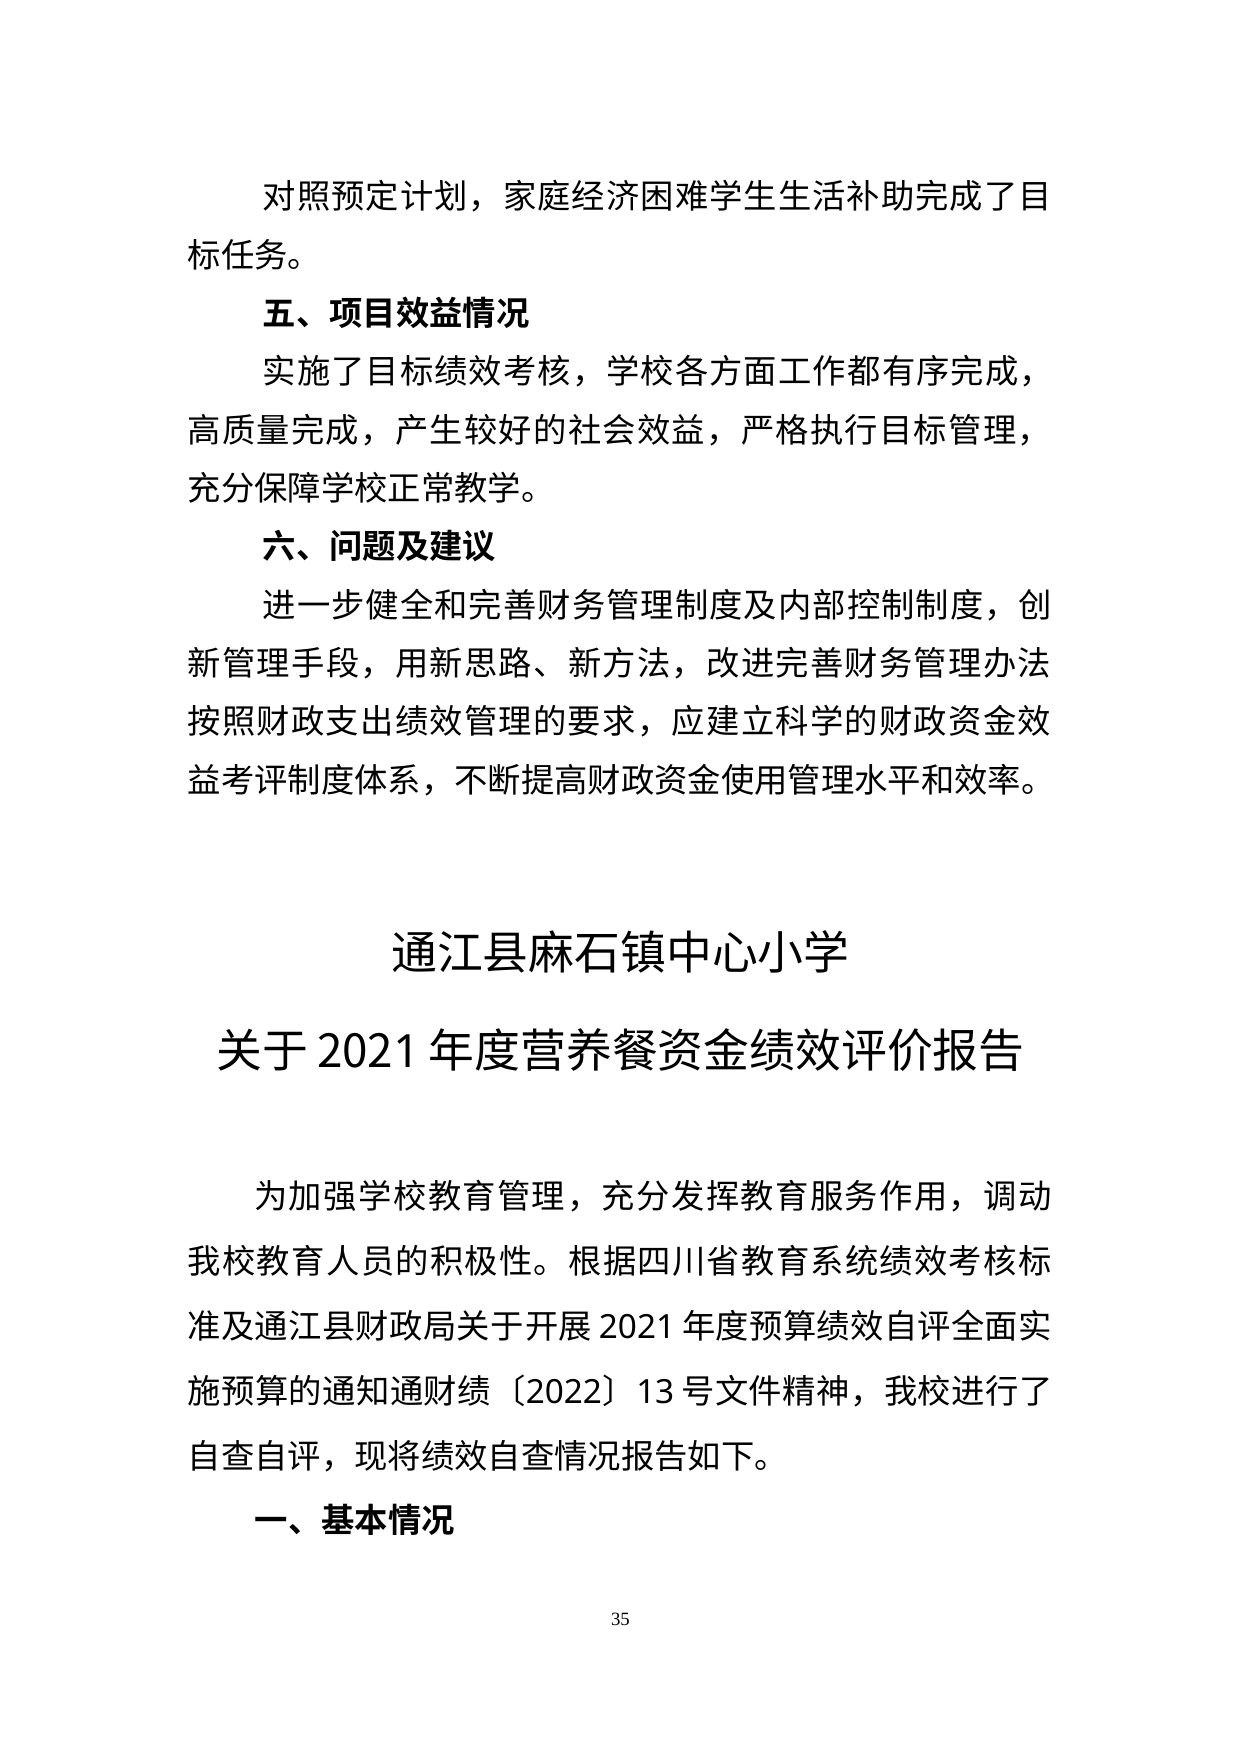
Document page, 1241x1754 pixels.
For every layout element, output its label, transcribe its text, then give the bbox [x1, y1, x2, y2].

text 一、基本情况 [187, 1486, 1053, 1544]
text 五、项目效益情况 [187, 279, 1053, 337]
text 为加强学校教育管理，充分发挥教育服务作用，调动我校教育人员的积极性。根据四川省教育系统绩效考核标准及通江县财政局关于开展2021年度预算绩效自评全面实施预算的通知通财绩〔2022〕13号文件精神，我校进行了自查自评，现将绩效自查情况报告如下。 [187, 1161, 1053, 1486]
text 实施了目标绩效考核，学校各方面工作都有序完成，高质量完成，产生较好的社会效益，严格执行目标管理，充分保障学校正常教学。 [187, 337, 1053, 512]
text 六、问题及建议 [187, 512, 1053, 570]
text 进一步健全和完善财务管理制度及内部控制制度，创新管理手段，用新思路、新方法，改进完善财务管理办法，按照财政支出绩效管理的要求，应建立科学的财政资金效益考评制度体系，不断提高财政资金使用管理水平和效率。 [187, 570, 1053, 804]
text 对照预定计划，家庭经济困难学生生活补助完成了目标任务。 [187, 162, 1053, 279]
text 关于2021年度营养餐资金绩效评价报告 [187, 999, 1053, 1096]
text 通江县麻石镇中心小学 [187, 901, 1053, 999]
